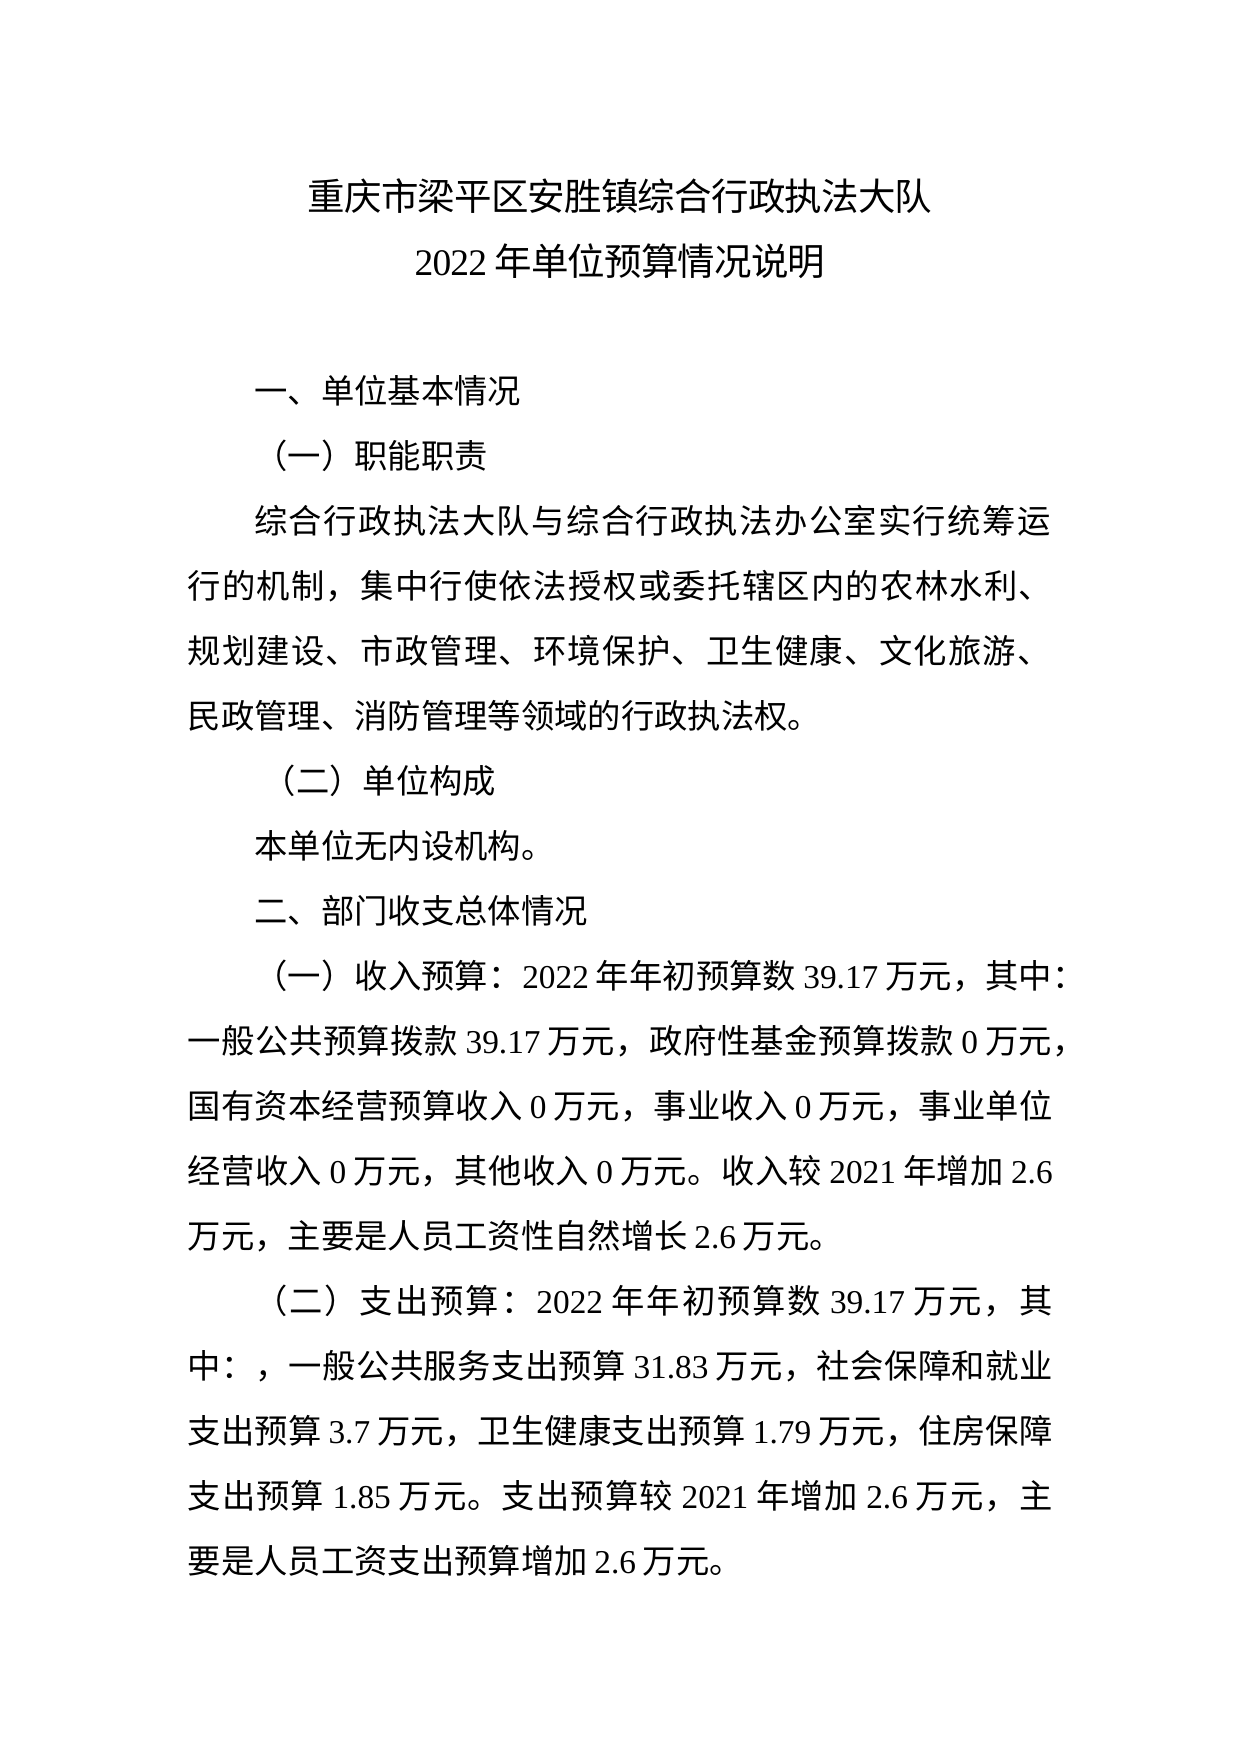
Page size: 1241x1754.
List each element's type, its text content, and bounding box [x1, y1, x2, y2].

text （一）职能职责 [254, 422, 1053, 487]
text 2022年单位预算情况说明 [187, 227, 1053, 292]
text （一）收入预算：2022年年初预算数39.17万元，其中：一般公共预算拨款39.17万元，政府性基金预算拨款0万元，国有资本经营预算收入0万元，事业收入0万元，事业单位经营收入0万元，其他收入0万元。收入较2021年增加2.6万元，主要是人员工资性自然增长2.6万元。 [187, 942, 1053, 1267]
text （二）支出预算：2022年年初预算数39.17万元，其中：，一般公共服务支出预算31.83万元，社会保障和就业支出预算3.7万元，卫生健康支出预算1.79万元，住房保障支出预算1.85万元。支出预算较2021年增加2.6万元，主要是人员工资支出预算增加2.6万元。 [187, 1267, 1053, 1592]
text 重庆市梁平区安胜镇综合行政执法大队 [187, 162, 1053, 227]
text 综合行政执法大队与综合行政执法办公室实行统筹运行的机制，集中行使依法授权或委托辖区内的农林水利、规划建设、市政管理、环境保护、卫生健康、文化旅游、民政管理、消防管理等领域的行政执法权。 [187, 487, 1053, 747]
text （二）单位构成 [187, 747, 1048, 812]
text 本单位无内设机构。 [187, 812, 1048, 877]
text 一、单位基本情况 [254, 357, 1053, 422]
text 二、部门收支总体情况 [254, 877, 1053, 942]
